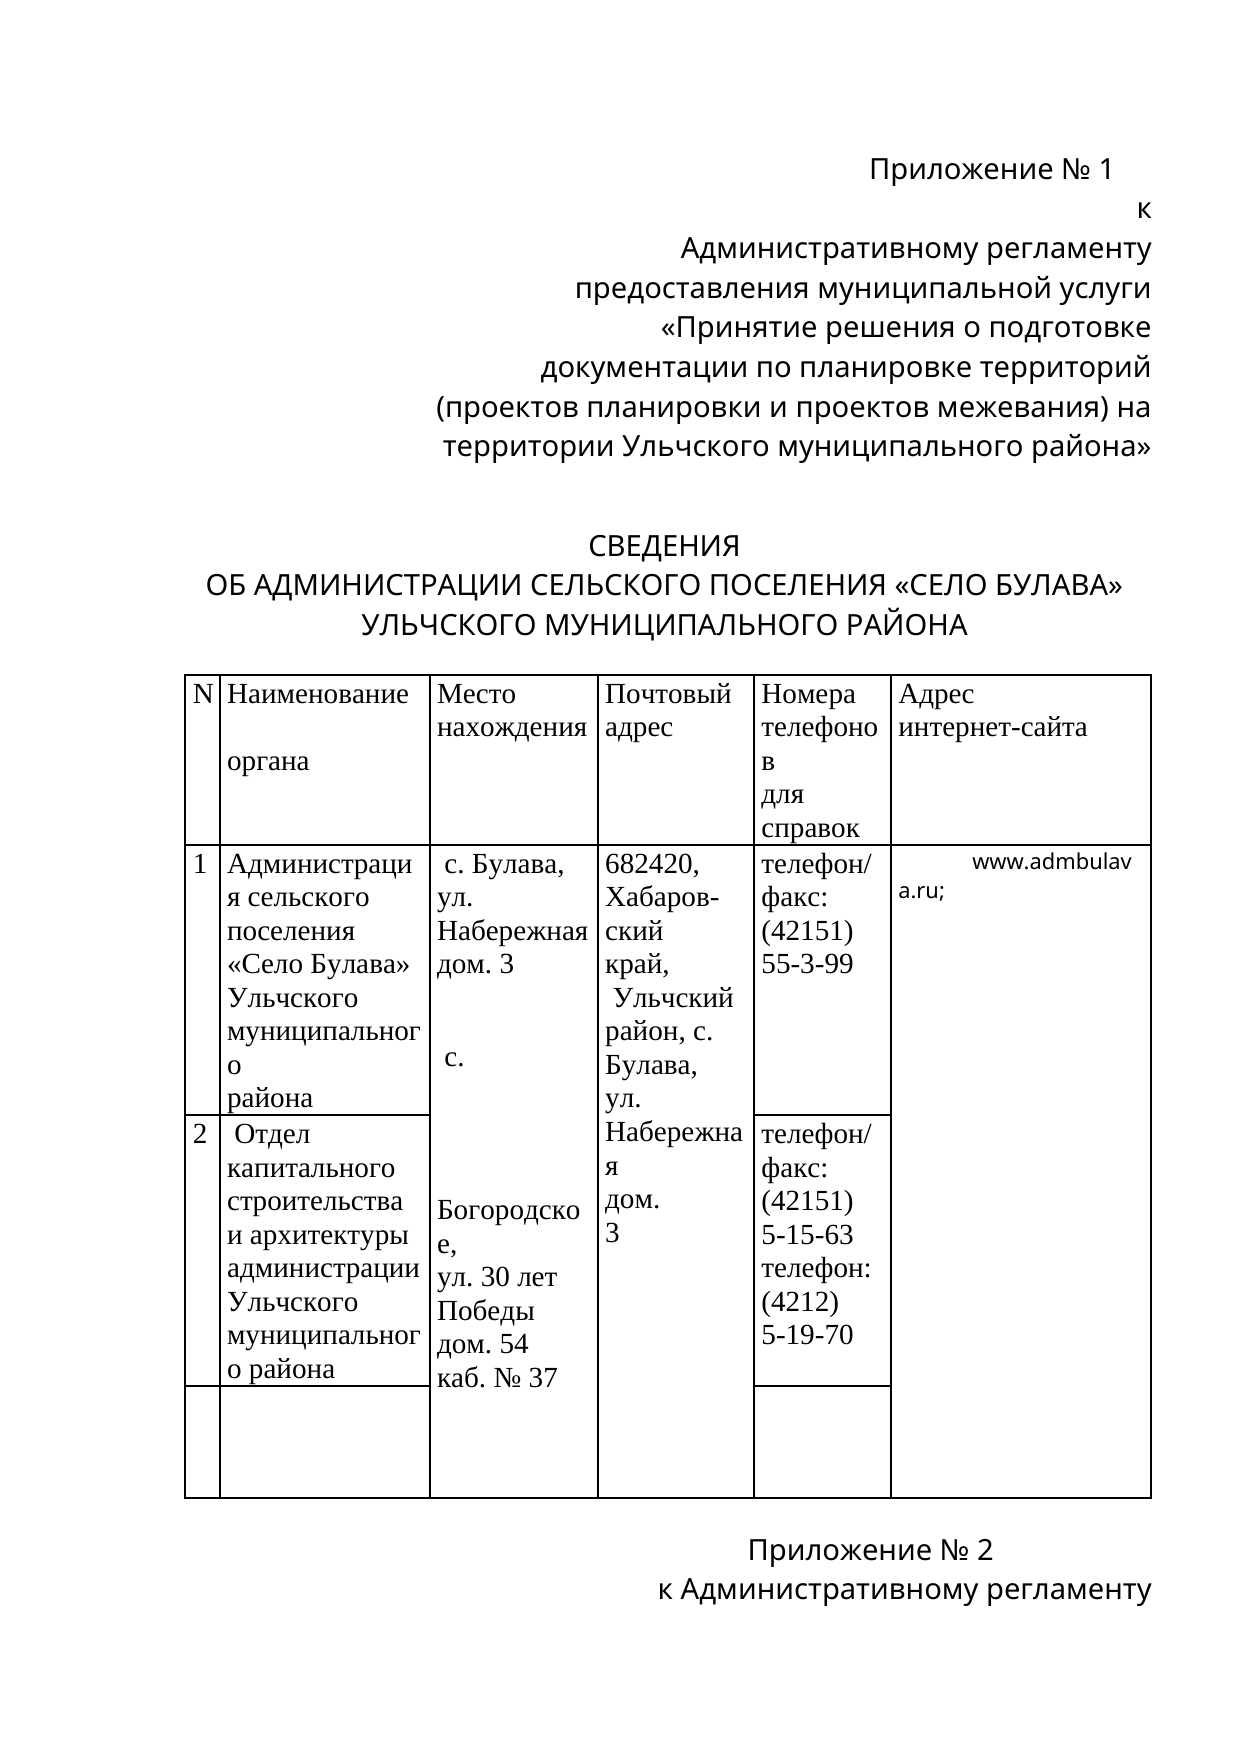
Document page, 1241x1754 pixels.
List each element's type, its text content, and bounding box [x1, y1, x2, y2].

table_header Место нахождения [431, 676, 597, 844]
table_cell [755, 1387, 890, 1497]
table_header Номера телефонов для справок [755, 676, 890, 844]
table_cell Администрация сельского поселения «Село Булава» Ульчского муниципального района [221, 846, 429, 1114]
table_cell Отдел капитального строительства и архитектуры администрации Ульчского муниципального района [221, 1116, 429, 1384]
table_cell 1 [186, 846, 219, 1114]
text «Принятие решения о подготовке [177, 307, 1152, 346]
text предоставления муниципальной услуги [177, 267, 1152, 307]
table_header Наименование органа [221, 676, 429, 844]
table_header Адрес интернет-сайта [892, 676, 1150, 844]
table_cell [221, 1387, 429, 1497]
table_header N [186, 676, 219, 844]
text (проектов планировки и проектов межевания) на [177, 386, 1152, 426]
text к Административному регламенту [177, 1568, 1152, 1608]
table_cell с. Булава, ул. Набережная дом. 3 с. Богородское, ул. 30 лет Победы дом. 54 каб. № 37 [431, 846, 597, 1497]
table_cell 2 [186, 1116, 219, 1384]
text территории Ульчского муниципального района» [177, 426, 1152, 465]
text Приложение № 2 [177, 1529, 1152, 1568]
text к Административному регламенту [177, 188, 1152, 267]
text документации по планировке территорий [177, 346, 1152, 386]
table_cell www.admbulava.ru; [892, 846, 1150, 1497]
table_cell 682420, Хабаров- ский край, Ульчский район, с. Булава, ул. Набережная дом. 3 [599, 846, 753, 1497]
text Приложение № 1 [740, 148, 1152, 188]
text ОБ АДМИНИСТРАЦИИ СЕЛЬСКОГО ПОСЕЛЕНИЯ «СЕЛО БУЛАВА» УЛЬЧСКОГО МУНИЦИПАЛЬНОГО РАЙОНА [177, 565, 1152, 644]
table_cell [186, 1387, 219, 1497]
table_header Почтовый адрес [599, 676, 753, 844]
table_cell телефон/ факс: (42151) 5-15-63 телефон: (4212) 5-19-70 [755, 1116, 890, 1384]
table_cell телефон/ факс: (42151) 55-3-99 [755, 846, 890, 1114]
text СВЕДЕНИЯ [177, 525, 1152, 565]
